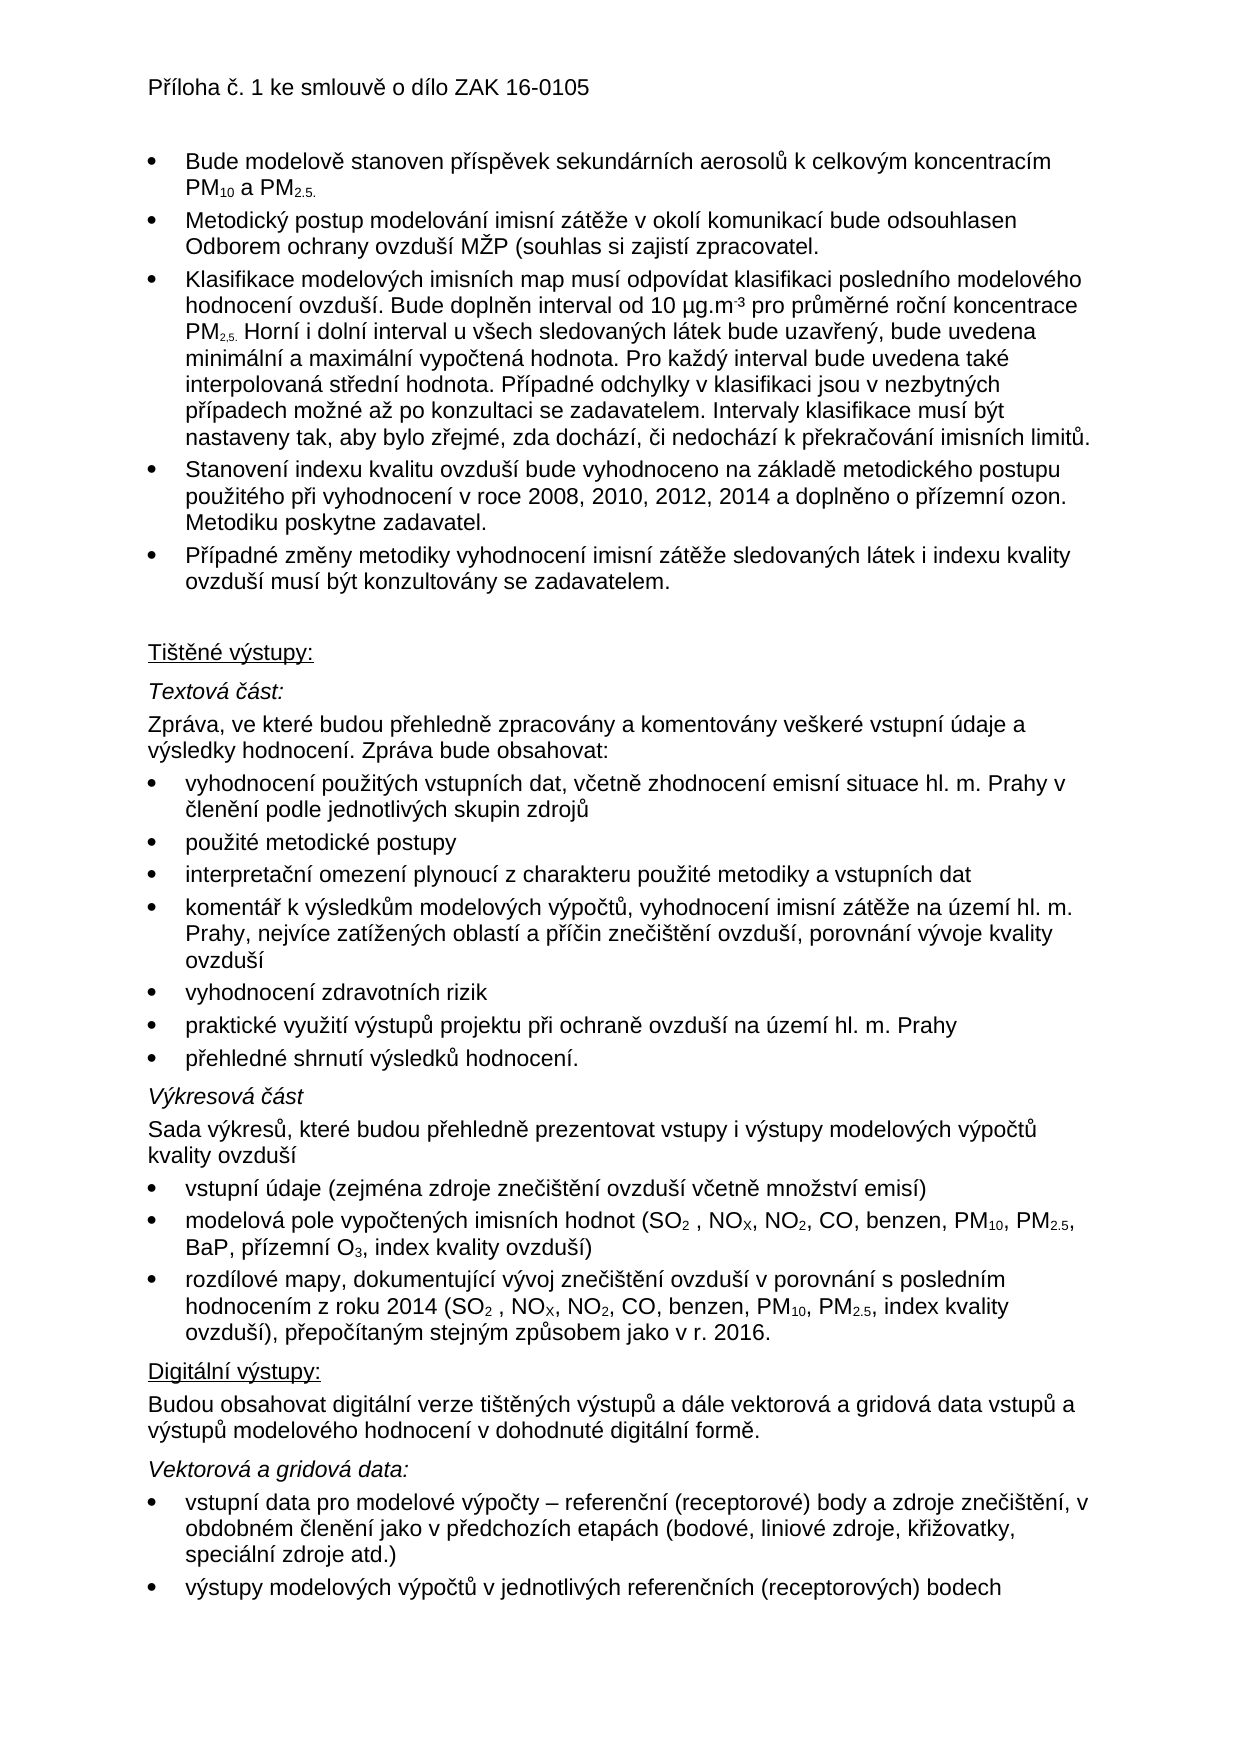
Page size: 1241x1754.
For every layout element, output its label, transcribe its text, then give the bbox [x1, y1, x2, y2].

list Bude modelově stanoven příspěvek sekundárních aerosolů k celkovým koncentracím PM10 a PM2.5. [148, 148, 1093, 200]
list Klasifikace modelových imisních map musí odpovídat klasifikaci posledního modelového hodnocení ovzduší. Bude doplněn interval od 10 µg.m-³ pro průměrné roční koncentrace PM2,5. Horní i dolní interval u všech sledovaných látek bude uzavřený, bude uvedena minimální a maximální vypočtená hodnota. Pro každý interval bude uvedena také interpolovaná střední hodnota. Případné odchylky v klasifikaci jsou v nezbytných případech možné až po konzultaci se zadavatelem. Intervaly klasifikace musí být nastaveny tak, aby bylo zřejmé, zda dochází, či nedochází k překračování imisních limitů. [148, 266, 1093, 450]
text Budou obsahovat digitální verze tištěných výstupů a dále vektorová a gridová data vstupů a výstupů modelového hodnocení v dohodnuté digitální formě. [148, 1391, 1093, 1443]
list rozdílové mapy, dokumentující vývoj znečištění ovzduší v porovnání s posledním hodnocením z roku 2014 (SO2 , NOX, NO2, CO, benzen, PM10, PM2.5, index kvality ovzduší), přepočítaným stejným způsobem jako v r. 2016. [148, 1266, 1093, 1346]
subtitle Digitální výstupy: [148, 1358, 1093, 1384]
list Stanovení indexu kvalitu ovzduší bude vyhodnoceno na základě metodického postupu použitého při vyhodnocení v roce 2008, 2010, 2012, 2014 a doplněno o přízemní ozon. Metodiku poskytne zadavatel. [148, 456, 1093, 535]
subtitle Výkresová část [148, 1083, 1093, 1110]
subtitle Textová část: [148, 678, 1093, 704]
list Metodický postup modelování imisní zátěže v okolí komunikací bude odsouhlasen Odborem ochrany ovzduší MŽP (souhlas si zajistí zpracovatel. [148, 207, 1093, 259]
list výstupy modelových výpočtů v jednotlivých referenčních (receptorových) bodech [148, 1574, 1093, 1600]
text Sada výkresů, které budou přehledně prezentovat vstupy i výstupy modelových výpočtů kvality ovzduší [148, 1116, 1093, 1169]
text Zpráva, ve které budou přehledně zpracovány a komentovány veškeré vstupní údaje a výsledky hodnocení. Zpráva bude obsahovat: [148, 711, 1093, 763]
subtitle Tištěné výstupy: [148, 639, 1093, 666]
list komentář k výsledkům modelových výpočtů, vyhodnocení imisní zátěže na území hl. m. Prahy, nejvíce zatížených oblastí a příčin znečištění ovzduší, porovnání vývoje kvality ovzduší [148, 894, 1093, 973]
list Případné změny metodiky vyhodnocení imisní zátěže sledovaných látek i indexu kvality ovzduší musí být konzultovány se zadavatelem. [148, 542, 1093, 594]
list interpretační omezení plynoucí z charakteru použité metodiky a vstupních dat [148, 861, 1093, 888]
list modelová pole vypočtených imisních hodnot (SO2 , NOX, NO2, CO, benzen, PM10, PM2.5, BaP, přízemní O3, index kvality ovzduší) [148, 1207, 1093, 1260]
list vstupní data pro modelové výpočty – referenční (receptorové) body a zdroje znečištění, v obdobném členění jako v předchozích etapách (bodové, liniové zdroje, křižovatky, speciální zdroje atd.) [148, 1488, 1093, 1567]
list přehledné shrnutí výsledků hodnocení. [148, 1044, 1093, 1071]
subtitle Vektorová a gridová data: [148, 1456, 1093, 1482]
list praktické využití výstupů projektu při ochraně ovzduší na území hl. m. Prahy [148, 1012, 1093, 1038]
list použité metodické postupy [148, 829, 1093, 855]
list vyhodnocení použitých vstupních dat, včetně zhodnocení emisní situace hl. m. Prahy v členění podle jednotlivých skupin zdrojů [148, 770, 1093, 822]
list vyhodnocení zdravotních rizik [148, 979, 1093, 1006]
list vstupní údaje (zejména zdroje znečištění ovzduší včetně množství emisí) [148, 1175, 1093, 1201]
